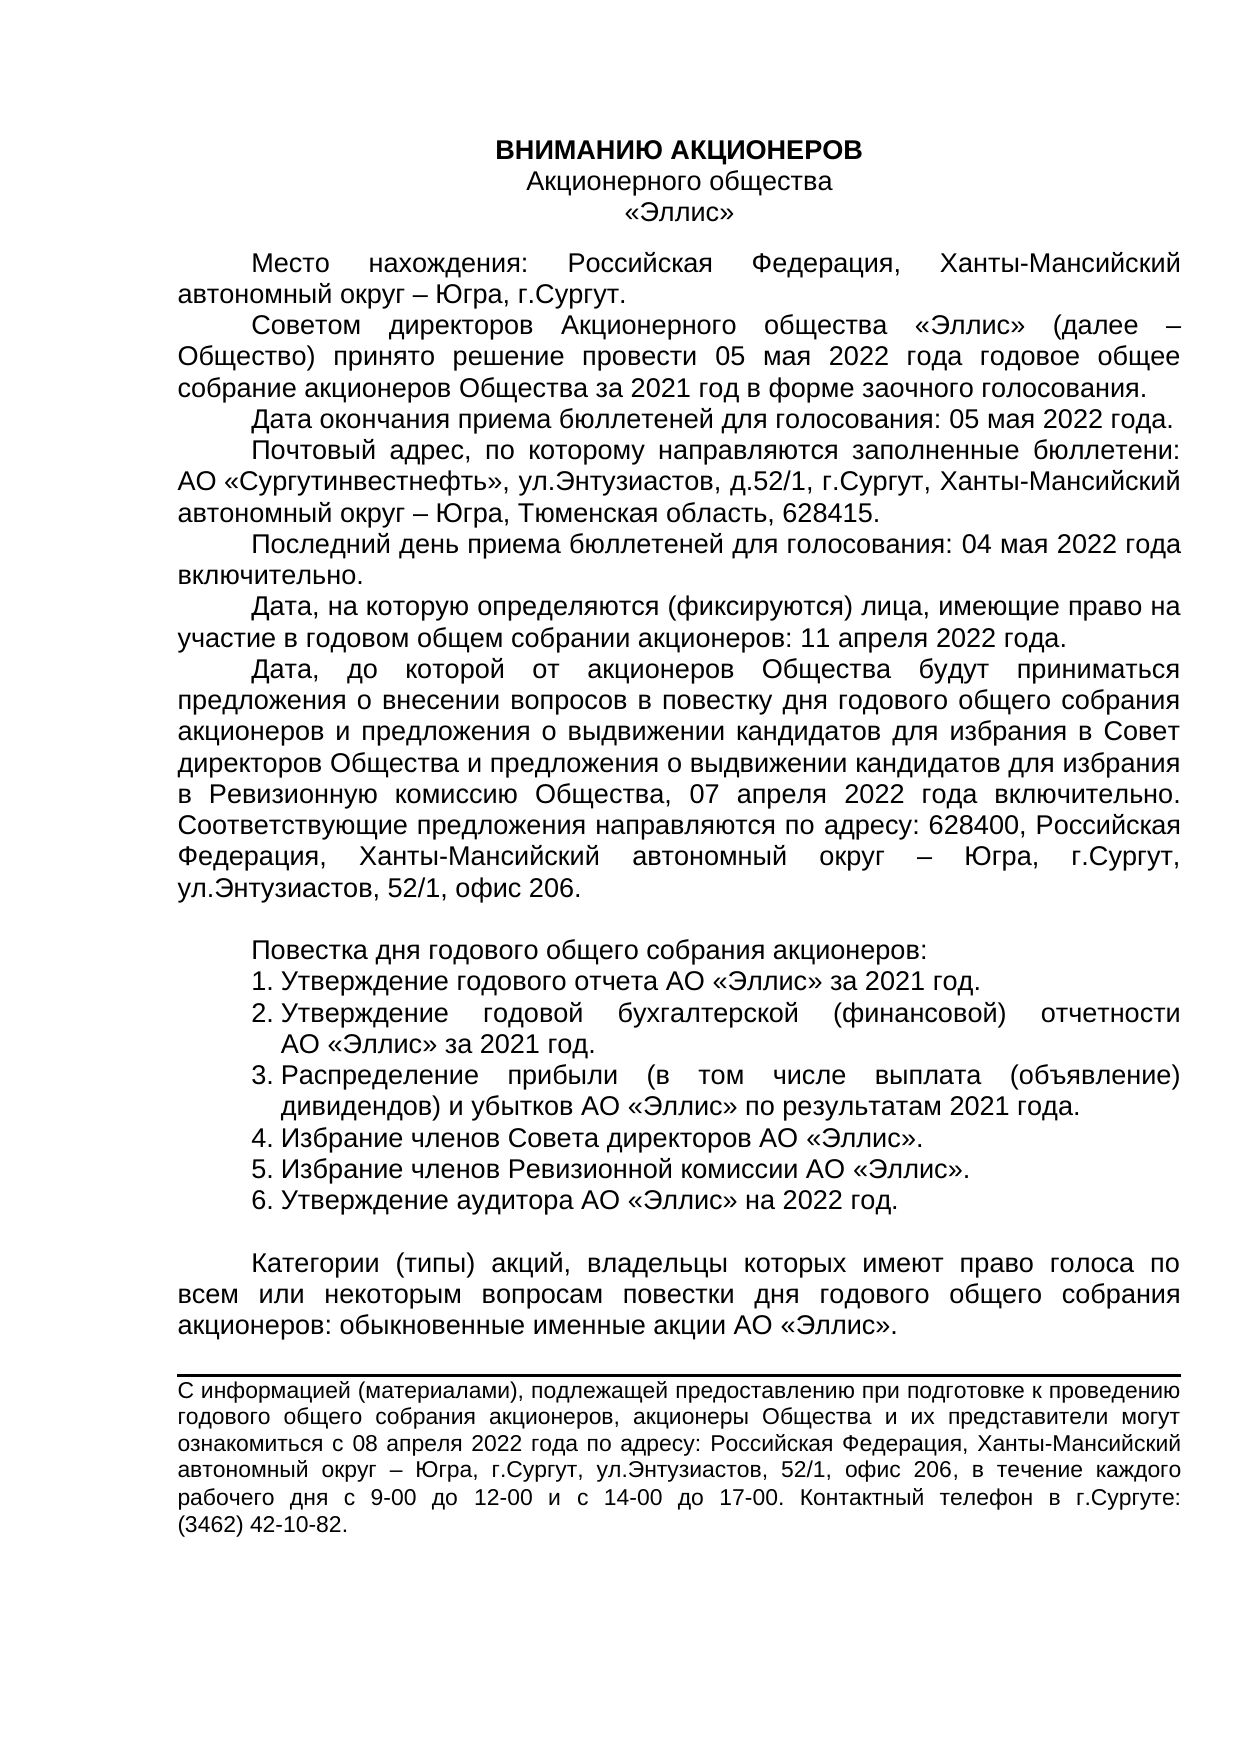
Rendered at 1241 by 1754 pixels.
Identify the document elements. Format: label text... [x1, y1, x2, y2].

text Последний день приема бюллетеней для голосования: 04 мая 2022 года включительно. [177, 528, 1181, 590]
list Утверждение годового отчета АО «Эллис» за 2021 год. [251, 965, 1181, 997]
text Почтовый адрес, по которому направляются заполненные бюллетени: АО «Сургутинвестнефть», ул.Энтузиастов, д.52/1, г.Сургут, Ханты-Мансийский автономный округ – Югра, Тюменская область, 628415. [177, 434, 1181, 528]
list Распределение прибыли (в том числе выплата (объявление) дивидендов) и убытков АО «Эллис» по результатам 2021 года. [251, 1059, 1181, 1122]
list Избрание членов Ревизионной комиссии АО «Эллис». [251, 1153, 1181, 1184]
text Категории (типы) акций, владельцы которых имеют право голоса по всем или некоторым вопросам повестки дня годового общего собрания акционеров: обыкновенные именные акции АО «Эллис». [177, 1247, 1181, 1340]
text Дата окончания приема бюллетеней для голосования: 05 мая 2022 года. [177, 403, 1181, 434]
text Повестка дня годового общего собрания акционеров: [177, 934, 1181, 965]
text Советом директоров Акционерного общества «Эллис» (далее – Общество) принято решение провести 05 мая 2022 года годовое общее собрание акционеров Общества за 2021 год в форме заочного голосования. [177, 309, 1181, 403]
list Избрание членов Совета директоров АО «Эллис». [251, 1122, 1181, 1153]
text Место нахождения: Российская Федерация, Ханты-Мансийский автономный округ – Югра, г.Сургут. [177, 247, 1181, 309]
text «Эллис» [177, 196, 1181, 227]
text С информацией (материалами), подлежащей предоставлению при подготовке к проведению годового общего собрания акционеров, акционеры Общества и их представители могут ознакомиться с 08 апреля 2022 года по адресу: Российская Федерация, Ханты-Мансийский автономный округ – Югра, г.Сургут, ул.Энтузиастов, 52/1, офис 206, в течение каждого рабочего дня с 9-00 до 12-00 и с 14-00 до 17-00. Контактный телефон в г.Сургуте: (3462) 42-10-82. [177, 1377, 1181, 1537]
text Дата, до которой от акционеров Общества будут приниматься предложения о внесении вопросов в повестку дня годового общего собрания акционеров и предложения о выдвижении кандидатов для избрания в Совет директоров Общества и предложения о выдвижении кандидатов для избрания в Ревизионную комиссию Общества, 07 апреля 2022 года включительно. Соответствующие предложения направляются по адресу: 628400, Российская Федерация, Ханты-Мансийский автономный округ – Югра, г.Сургут, ул.Энтузиастов, 52/1, офис 206. [177, 653, 1181, 903]
text Акционерного общества [177, 165, 1181, 196]
list Утверждение аудитора АО «Эллис» на 2022 год. [251, 1184, 1181, 1215]
list Утверждение годовой бухгалтерской (финансовой) отчетности АО «Эллис» за 2021 год. [251, 997, 1181, 1059]
text ВНИМАНИЮ АКЦИОНЕРОВ [177, 134, 1181, 165]
text Дата, на которую определяются (фиксируются) лица, имеющие право на участие в годовом общем собрании акционеров: 11 апреля 2022 года. [177, 590, 1181, 653]
